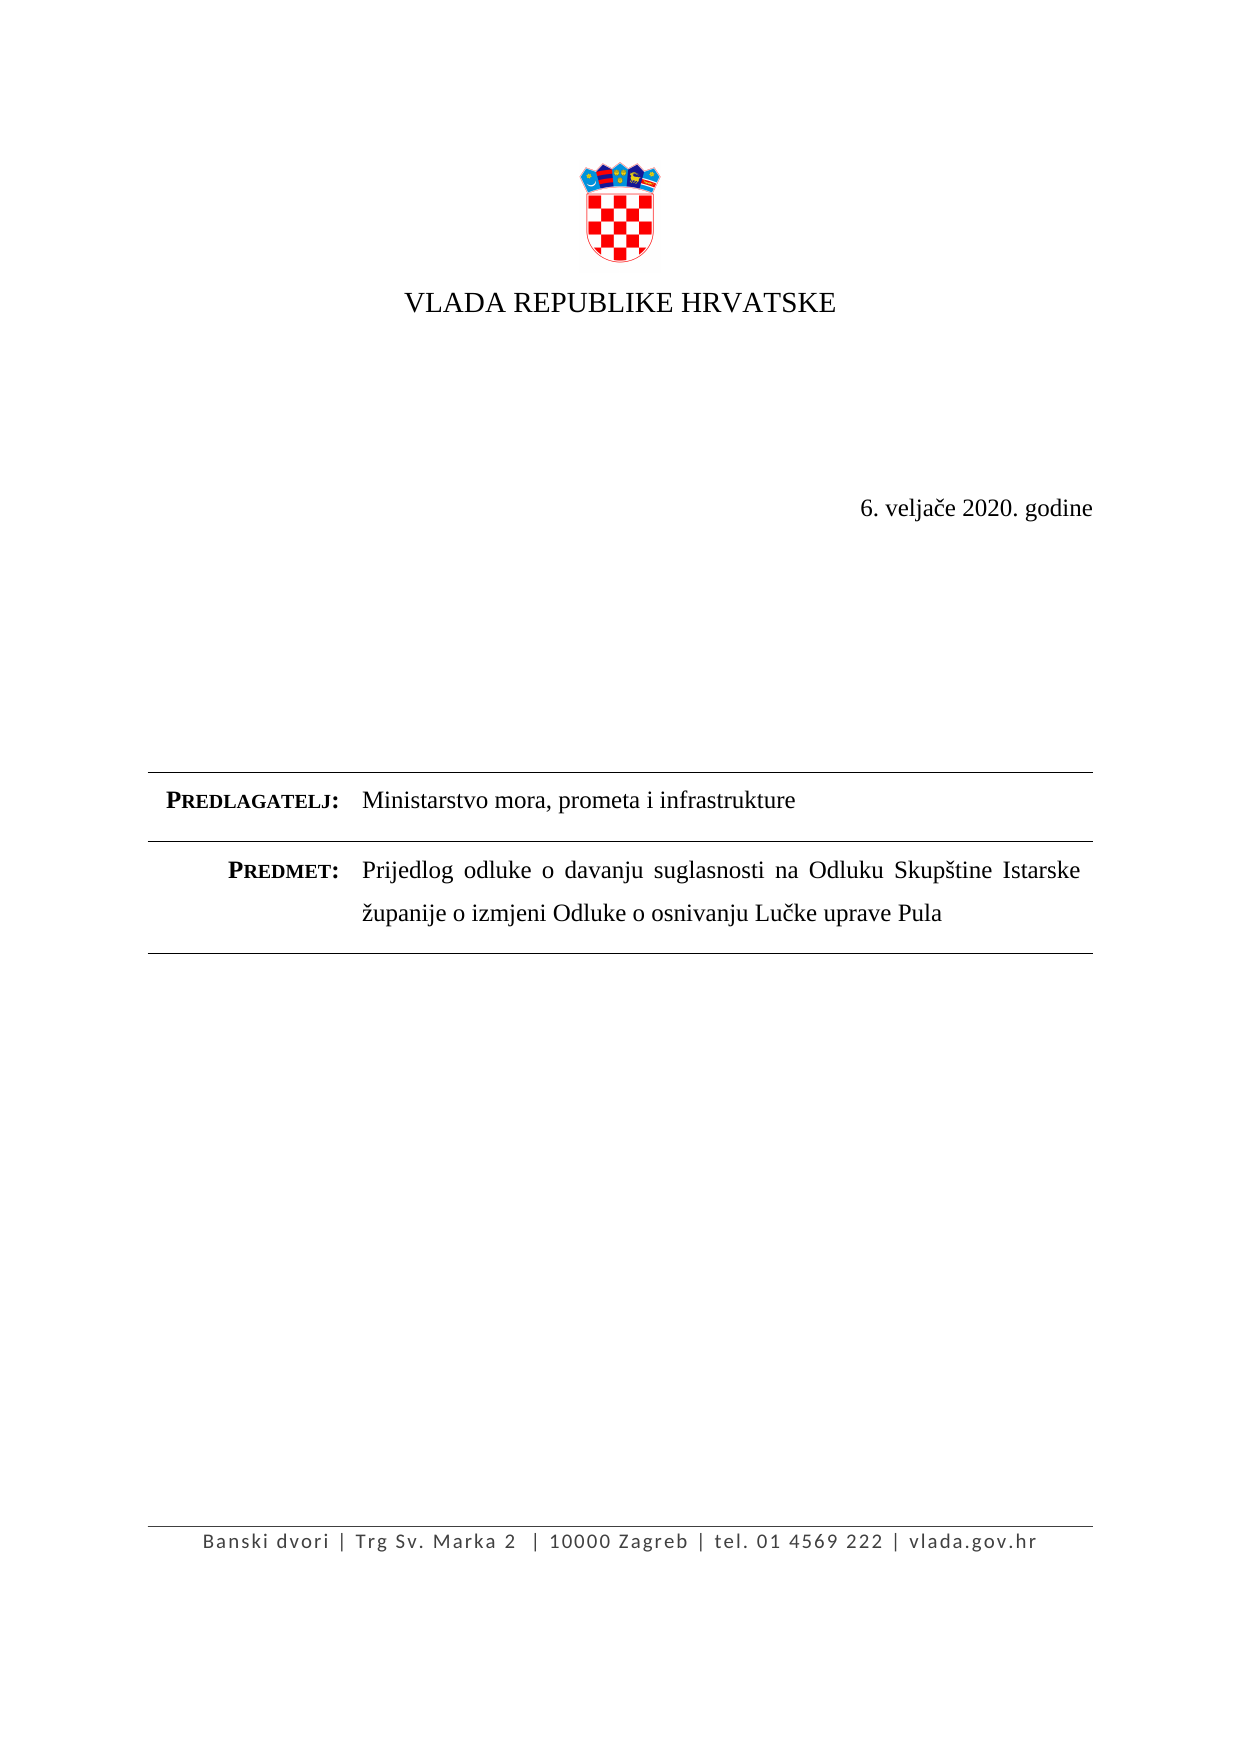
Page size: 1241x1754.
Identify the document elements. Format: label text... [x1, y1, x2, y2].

text Banski dvori | Trg Sv. Marka 2 | 10000 Zagreb | tel. 01 4569 222 | vlada.gov.hr [148, 1527, 1093, 1554]
table_header Ministarstvo mora, prometa i infrastrukture [351, 773, 1093, 841]
text VLADA REPUBLIKE HRVATSKE [148, 285, 1093, 318]
table_cell Prijedlog odluke o davanju suglasnosti na Odluku Skupštine Istarske županije o izmjeni Odluke o osnivanju Lučke uprave Pula [351, 842, 1093, 953]
table_header Predlagatelj: [148, 773, 351, 841]
picture [578, 160, 662, 273]
text 6. veljače 2020. godine [148, 493, 1093, 522]
table_cell Predmet: [148, 842, 351, 953]
